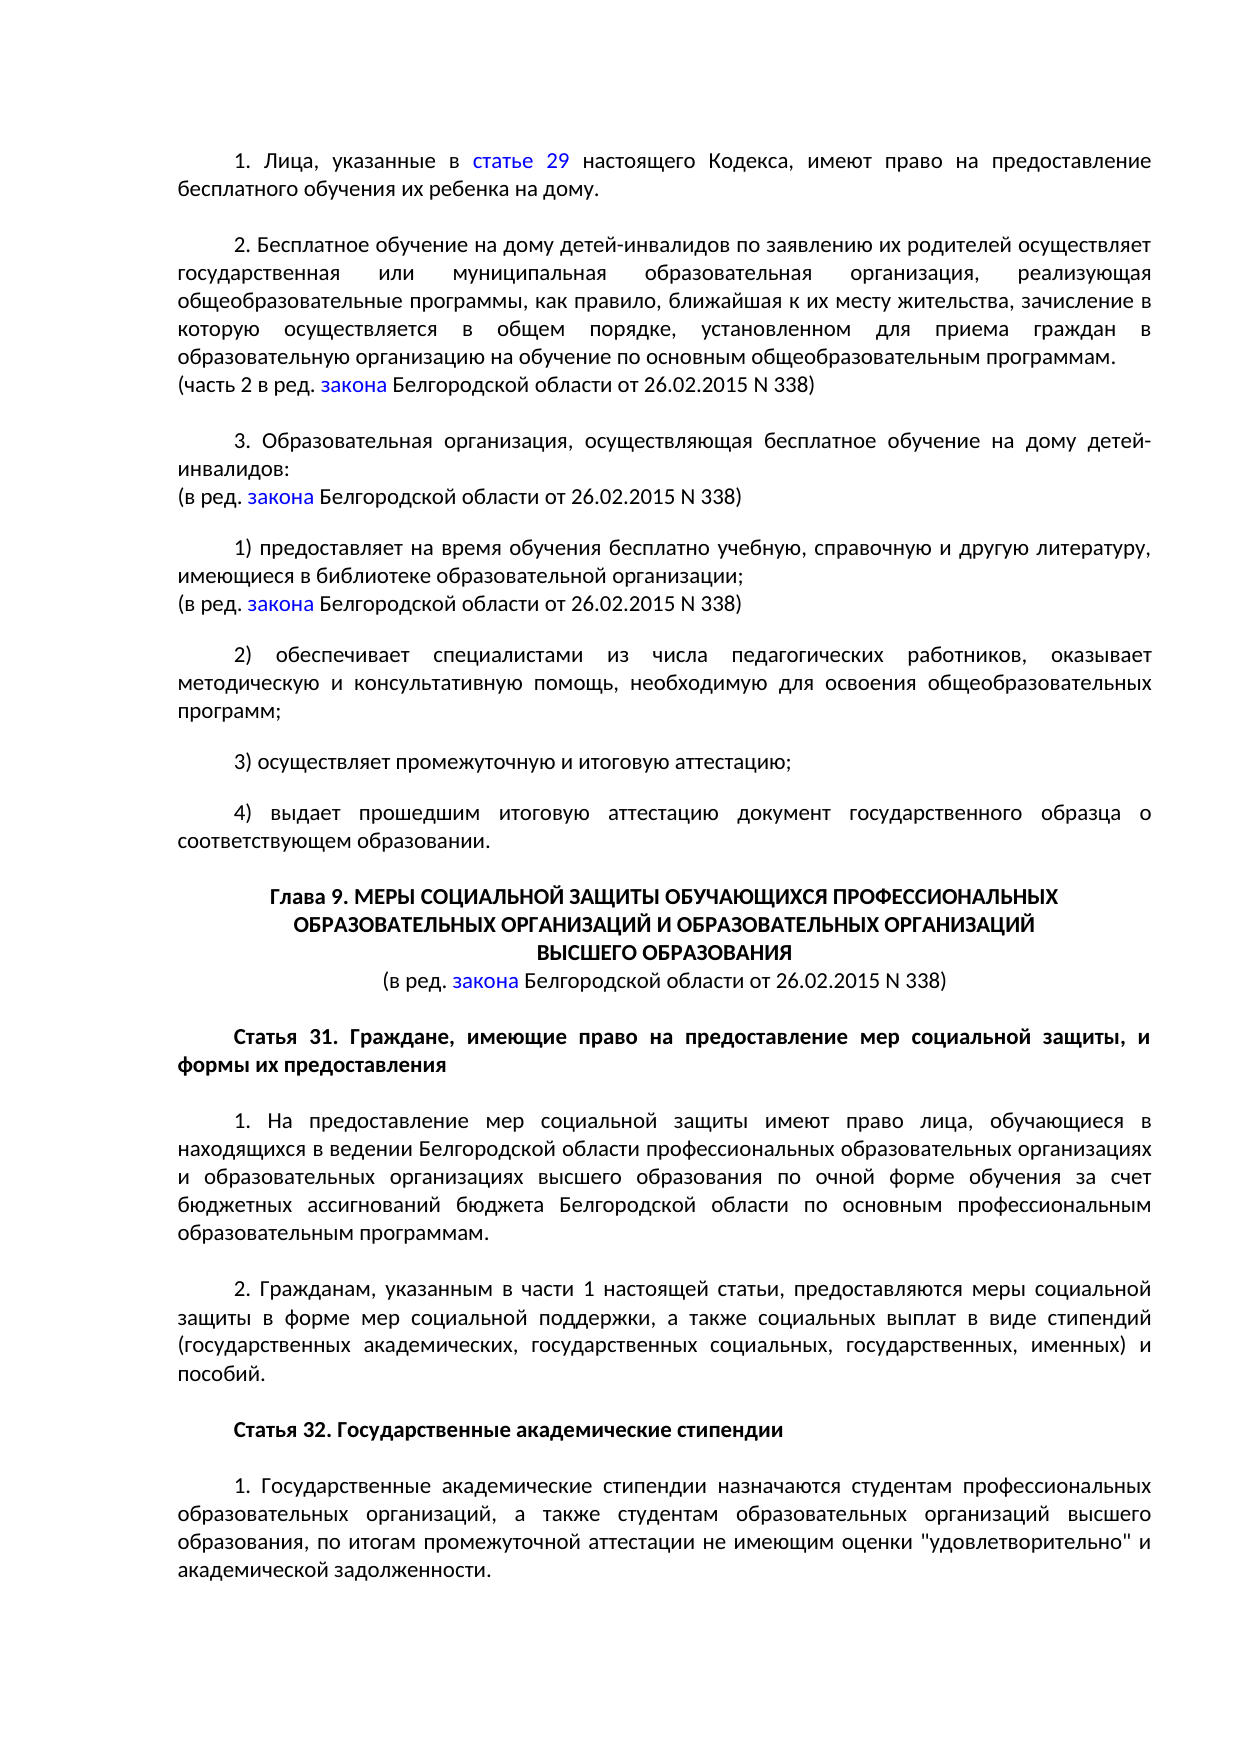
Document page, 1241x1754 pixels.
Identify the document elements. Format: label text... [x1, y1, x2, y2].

title Статья 31. Граждане, имеющие право на предоставление мер социальной защиты, и формы их предоставления [177, 1022, 1152, 1078]
title Глава 9. МЕРЫ СОЦИАЛЬНОЙ ЗАЩИТЫ ОБУЧАЮЩИХСЯ ПРОФЕССИОНАЛЬНЫХ [177, 882, 1152, 910]
title ОБРАЗОВАТЕЛЬНЫХ ОРГАНИЗАЦИЙ И ОБРАЗОВАТЕЛЬНЫХ ОРГАНИЗАЦИЙ [177, 910, 1152, 938]
text 1. Государственные академические стипендии назначаются студентам профессиональных образовательных организаций, а также студентам образовательных организаций высшего образования, по итогам промежуточной аттестации не имеющим оценки "удовлетворительно" и академической задолженности. [177, 1471, 1152, 1583]
text 2. Бесплатное обучение на дому детей-инвалидов по заявлению их родителей осуществляет государственная или муниципальная образовательная организация, реализующая общеобразовательные программы, как правило, ближайшая к их месту жительства, зачисление в которую осуществляется в общем порядке, установленном для приема граждан в образовательную организацию на обучение по основным общеобразовательным программам. [177, 230, 1152, 370]
text (в ред. закона Белгородской области от 26.02.2015 N 338) [177, 482, 1152, 510]
text 2) обеспечивает специалистами из числа педагогических работников, оказывает методическую и консультативную помощь, необходимую для освоения общеобразовательных программ; [177, 640, 1152, 724]
text 1) предоставляет на время обучения бесплатно учебную, справочную и другую литературу, имеющиеся в библиотеке образовательной организации; [177, 533, 1152, 589]
text 1. На предоставление мер социальной защиты имеют право лица, обучающиеся в находящихся в ведении Белгородской области профессиональных образовательных организациях и образовательных организациях высшего образования по очной форме обучения за счет бюджетных ассигнований бюджета Белгородской области по основным профессиональным образовательным программам. [177, 1106, 1152, 1247]
text 2. Гражданам, указанным в части 1 настоящей статьи, предоставляются меры социальной защиты в форме мер социальной поддержки, а также социальных выплат в виде стипендий (государственных академических, государственных социальных, государственных, именных) и пособий. [177, 1274, 1152, 1387]
text 3) осуществляет промежуточную и итоговую аттестацию; [177, 747, 1152, 775]
text (в ред. закона Белгородской области от 26.02.2015 N 338) [177, 589, 1152, 617]
text 4) выдает прошедшим итоговую аттестацию документ государственного образца о соответствующем образовании. [177, 798, 1152, 854]
title ВЫСШЕГО ОБРАЗОВАНИЯ [177, 938, 1152, 966]
text (в ред. закона Белгородской области от 26.02.2015 N 338) [177, 966, 1152, 994]
text 1. Лица, указанные в статье 29 настоящего Кодекса, имеют право на предоставление бесплатного обучения их ребенка на дому. [177, 146, 1152, 202]
text 3. Образовательная организация, осуществляющая бесплатное обучение на дому детей-инвалидов: [177, 426, 1152, 482]
title Статья 32. Государственные академические стипендии [177, 1415, 1152, 1443]
text (часть 2 в ред. закона Белгородской области от 26.02.2015 N 338) [177, 370, 1152, 398]
